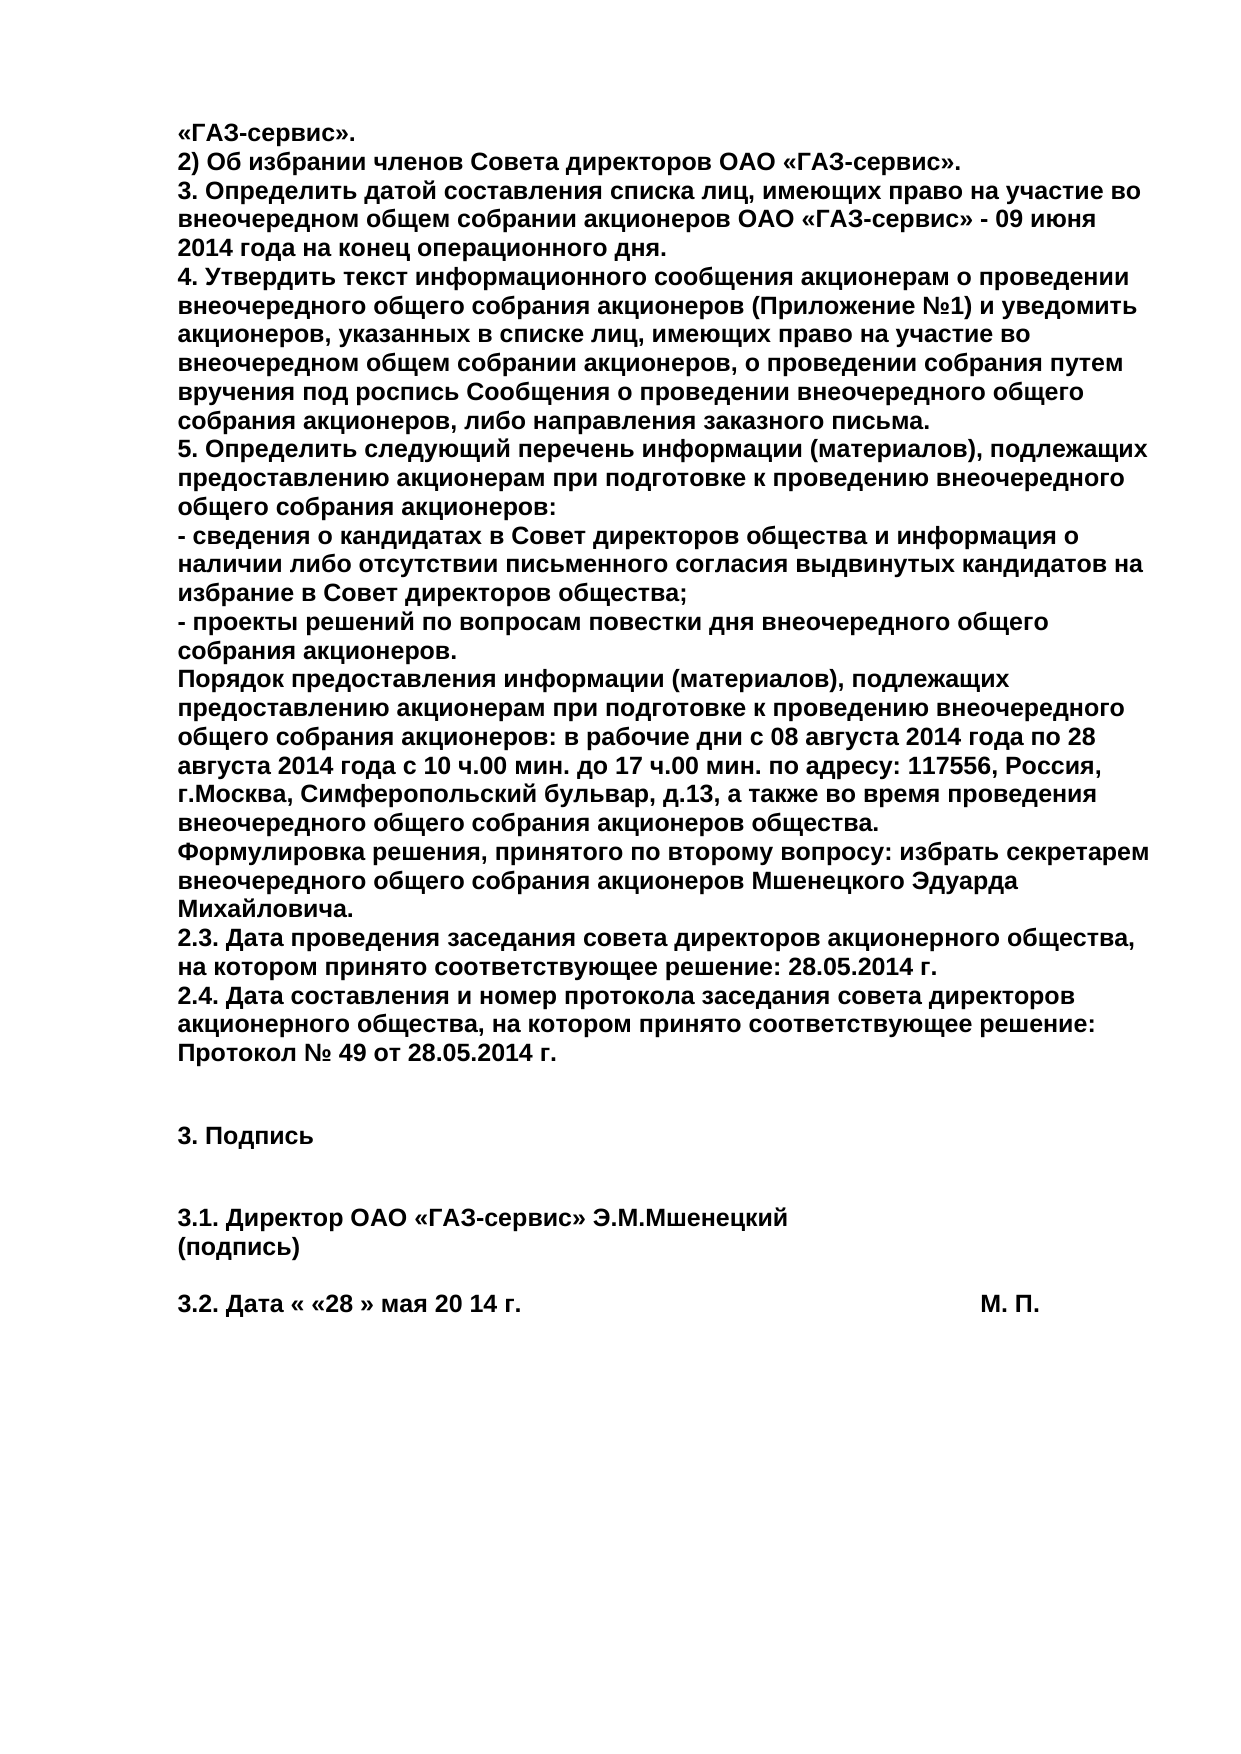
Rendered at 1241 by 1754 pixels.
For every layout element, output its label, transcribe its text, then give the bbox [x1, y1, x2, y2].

text 3. Подпись [177, 1092, 1152, 1149]
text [177, 118, 1152, 1067]
text 3.1. Директор ОАО «ГАЗ-сервис» Э.М.Мшенецкий (подпись) 3.2. Дата « «28 » мая 20 14 г. М. П. [177, 1174, 1152, 1318]
